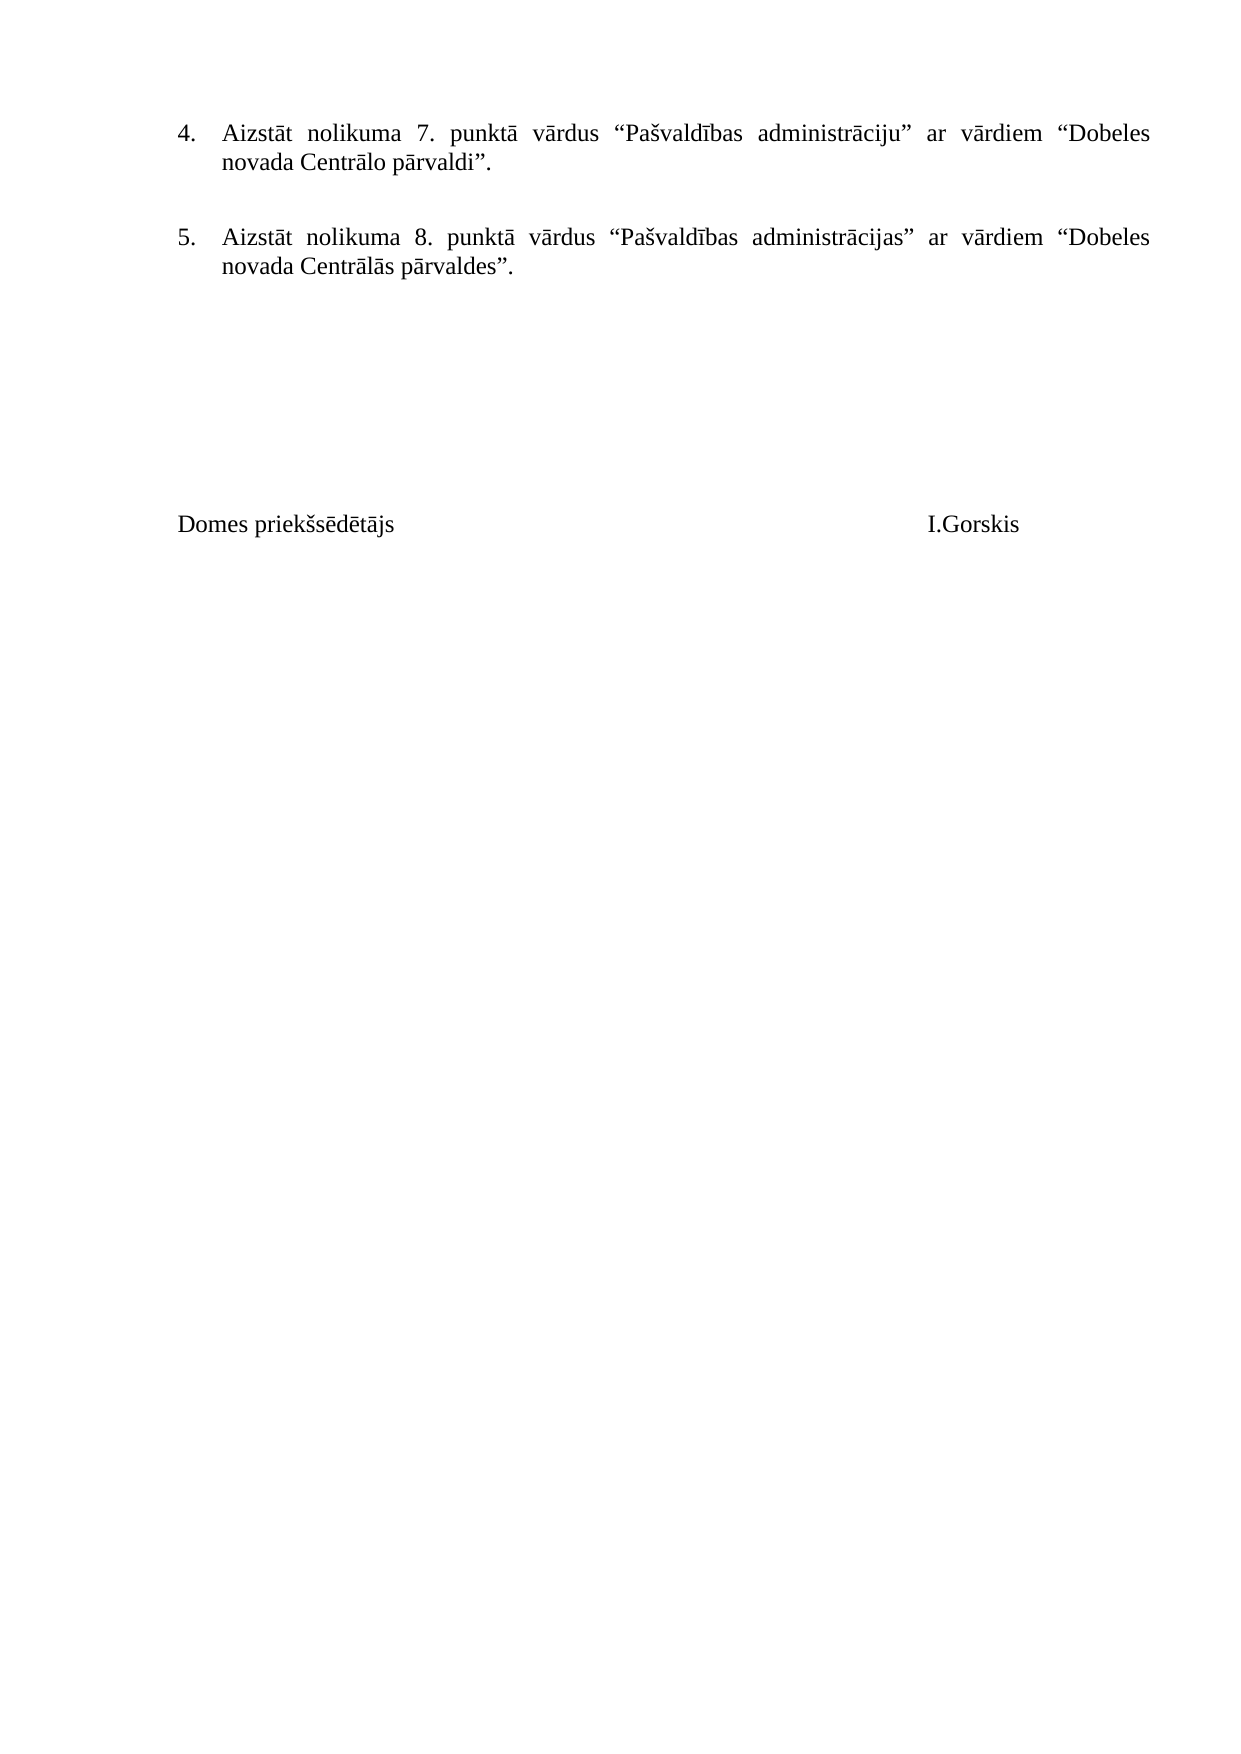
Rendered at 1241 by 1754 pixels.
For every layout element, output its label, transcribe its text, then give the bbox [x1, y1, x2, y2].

list Aizstāt nolikuma 8. punktā vārdus “Pašvaldības administrācijas” ar vārdiem “Dobeles novada Centrālās pārvaldes”. [177, 222, 1152, 280]
list Aizstāt nolikuma 7. punktā vārdus “Pašvaldības administrāciju” ar vārdiem “Dobeles novada Centrālo pārvaldi”. [177, 118, 1152, 176]
text Domes priekšsēdētājs I.Gorskis [177, 509, 1152, 538]
